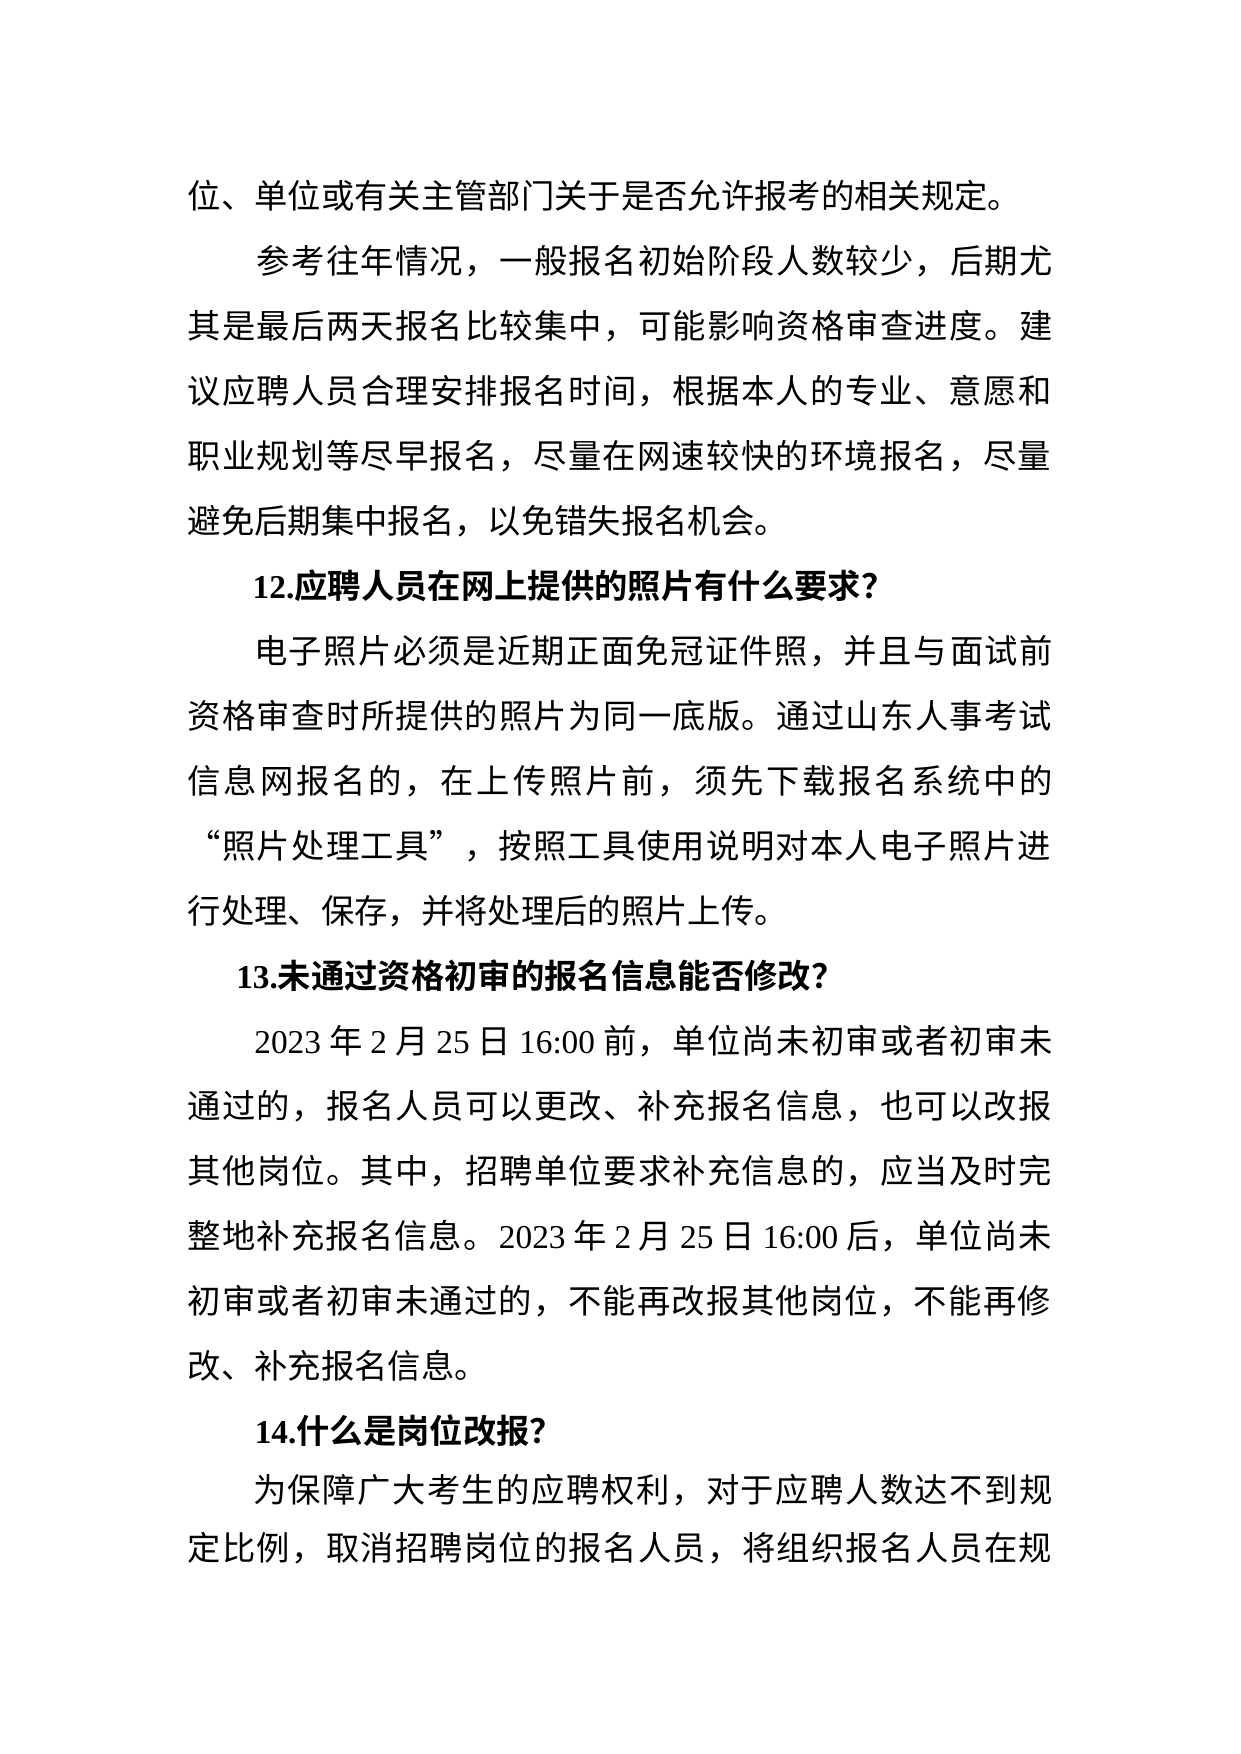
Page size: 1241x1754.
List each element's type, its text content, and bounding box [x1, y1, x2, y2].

text 参考往年情况，一般报名初始阶段人数较少，后期尤其是最后两天报名比较集中，可能影响资格审查进度。建议应聘人员合理安排报名时间，根据本人的专业、意愿和职业规划等尽早报名，尽量在网速较快的环境报名，尽量避免后期集中报名，以免错失报名机会。 [187, 227, 1053, 552]
text 13.未通过资格初审的报名信息能否修改？ [187, 942, 1053, 1007]
text 电子照片必须是近期正面免冠证件照，并且与面试前资格审查时所提供的照片为同一底版。通过山东人事考试信息网报名的，在上传照片前，须先下载报名系统中的“照片处理工具”，按照工具使用说明对本人电子照片进行处理、保存，并将处理后的照片上传。 [187, 617, 1053, 942]
text 2023年2月25日16:00前，单位尚未初审或者初审未通过的，报名人员可以更改、补充报名信息，也可以改报其他岗位。其中，招聘单位要求补充信息的，应当及时完整地补充报名信息。2023年2月25日16:00后，单位尚未初审或者初审未通过的，不能再改报其他岗位，不能再修改、补充报名信息。 [187, 1007, 1053, 1397]
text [187, 162, 1053, 227]
list 14.什么是岗位改报？ [187, 1397, 1053, 1455]
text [187, 1455, 1053, 1572]
text 12.应聘人员在网上提供的照片有什么要求？ [187, 552, 1053, 617]
